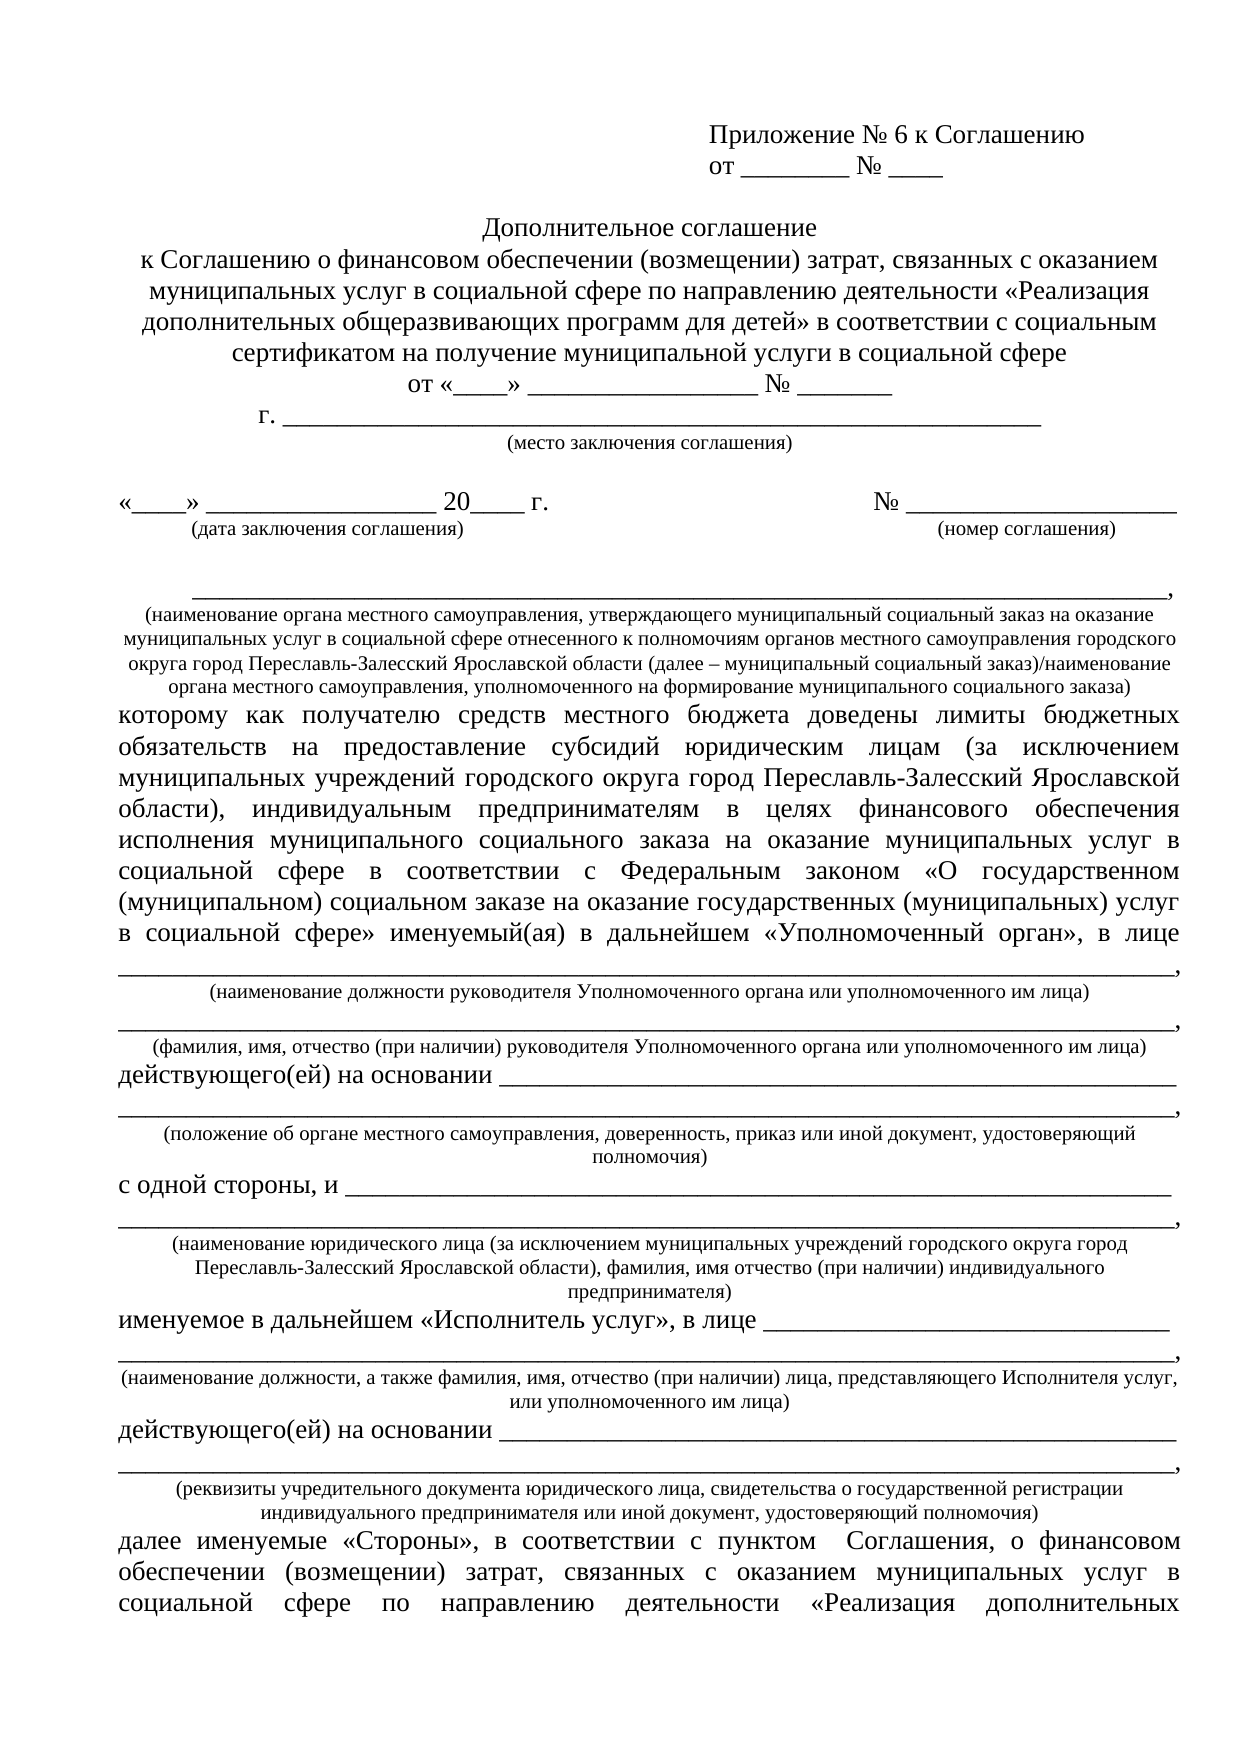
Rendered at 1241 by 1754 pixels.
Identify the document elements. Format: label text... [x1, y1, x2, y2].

text ______________________________________________________________________________, [118, 1334, 1181, 1365]
text действующего(ей) на основании __________________________________________________ [118, 1413, 1181, 1444]
text ________________________________________________________________________, [118, 571, 1181, 602]
text Дополнительное соглашение [118, 212, 1181, 243]
text к Соглашению о финансовом обеспечении (возмещении) затрат, связанных с оказанием муниципальных услуг в социальной сфере по направлению деятельности «Реализация дополнительных общеразвивающих программ для детей» в соответствии с социальным сертификатом на получение муниципальной услуги в социальной сфере [118, 243, 1181, 367]
text (реквизиты учредительного документа юридического лица, свидетельства о государственной регистрации индивидуального предпринимателя или иной документ, удостоверяющий полномочия) [118, 1476, 1181, 1524]
text (наименование юридического лица (за исключением муниципальных учреждений городского округа город Переславль-Залесский Ярославской области), фамилия, имя отчество (при наличии) индивидуального предпринимателя) [118, 1231, 1181, 1303]
text (фамилия, имя, отчество (при наличии) руководителя Уполномоченного органа или уполномоченного им лица) [118, 1034, 1181, 1058]
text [118, 1524, 1181, 1617]
text ______________________________________________________________________________, [118, 1089, 1181, 1120]
text от ________ № ____ [118, 149, 1181, 180]
text действующего(ей) на основании __________________________________________________ [118, 1058, 1181, 1089]
text (дата заключения соглашения) (номер соглашения) [118, 516, 1181, 540]
text (наименование должности руководителя Уполномоченного органа или уполномоченного им лица) [118, 979, 1181, 1003]
text (положение об органе местного самоуправления, доверенность, приказ или иной документ, удостоверяющий полномочия) [118, 1120, 1181, 1168]
text г. ________________________________________________________ [118, 398, 1181, 429]
text именуемое в дальнейшем «Исполнитель услуг», в лице ______________________________ [118, 1303, 1181, 1334]
text Приложение № 6 к Соглашению [118, 118, 1181, 149]
text ______________________________________________________________________________, [118, 1200, 1181, 1231]
text которому как получателю средств местного бюджета доведены лимиты бюджетных обязательств на предоставление субсидий юридическим лицам (за исключением муниципальных учреждений городского округа город Переславль-Залесский Ярославской области), индивидуальным предпринимателям в целях финансового обеспечения исполнения муниципального социального заказа на оказание муниципальных услуг в социальной сфере в соответствии с Федеральным законом «О государственном (муниципальном) социальном заказе на оказание государственных (муниципальных) услуг в социальной сфере» именуемый(ая) в дальнейшем «Уполномоченный орган», в лице ______________________________________________________________________________, [118, 698, 1181, 979]
text с одной стороны, и _____________________________________________________________ [118, 1168, 1181, 1200]
text «____» _________________ 20____ г. № ____________________ [118, 485, 1181, 516]
text ______________________________________________________________________________, [118, 1003, 1181, 1034]
text (место заключения соглашения) [118, 429, 1181, 454]
text ______________________________________________________________________________, [118, 1444, 1181, 1476]
text (наименование органа местного самоуправления, утверждающего муниципальный социальный заказ на оказание муниципальных услуг в социальной сфере отнесенного к полномочиям органов местного самоуправления городского округа город Переславль-Залесский Ярославской области (далее – муниципальный социальный заказ)/наименование органа местного самоуправления, уполномоченного на формирование муниципального социального заказа) [118, 602, 1181, 698]
text (наименование должности, а также фамилия, имя, отчество (при наличии) лица, представляющего Исполнителя услуг, или уполномоченного им лица) [118, 1365, 1181, 1413]
text от «____» _________________ № _______ [118, 367, 1181, 398]
